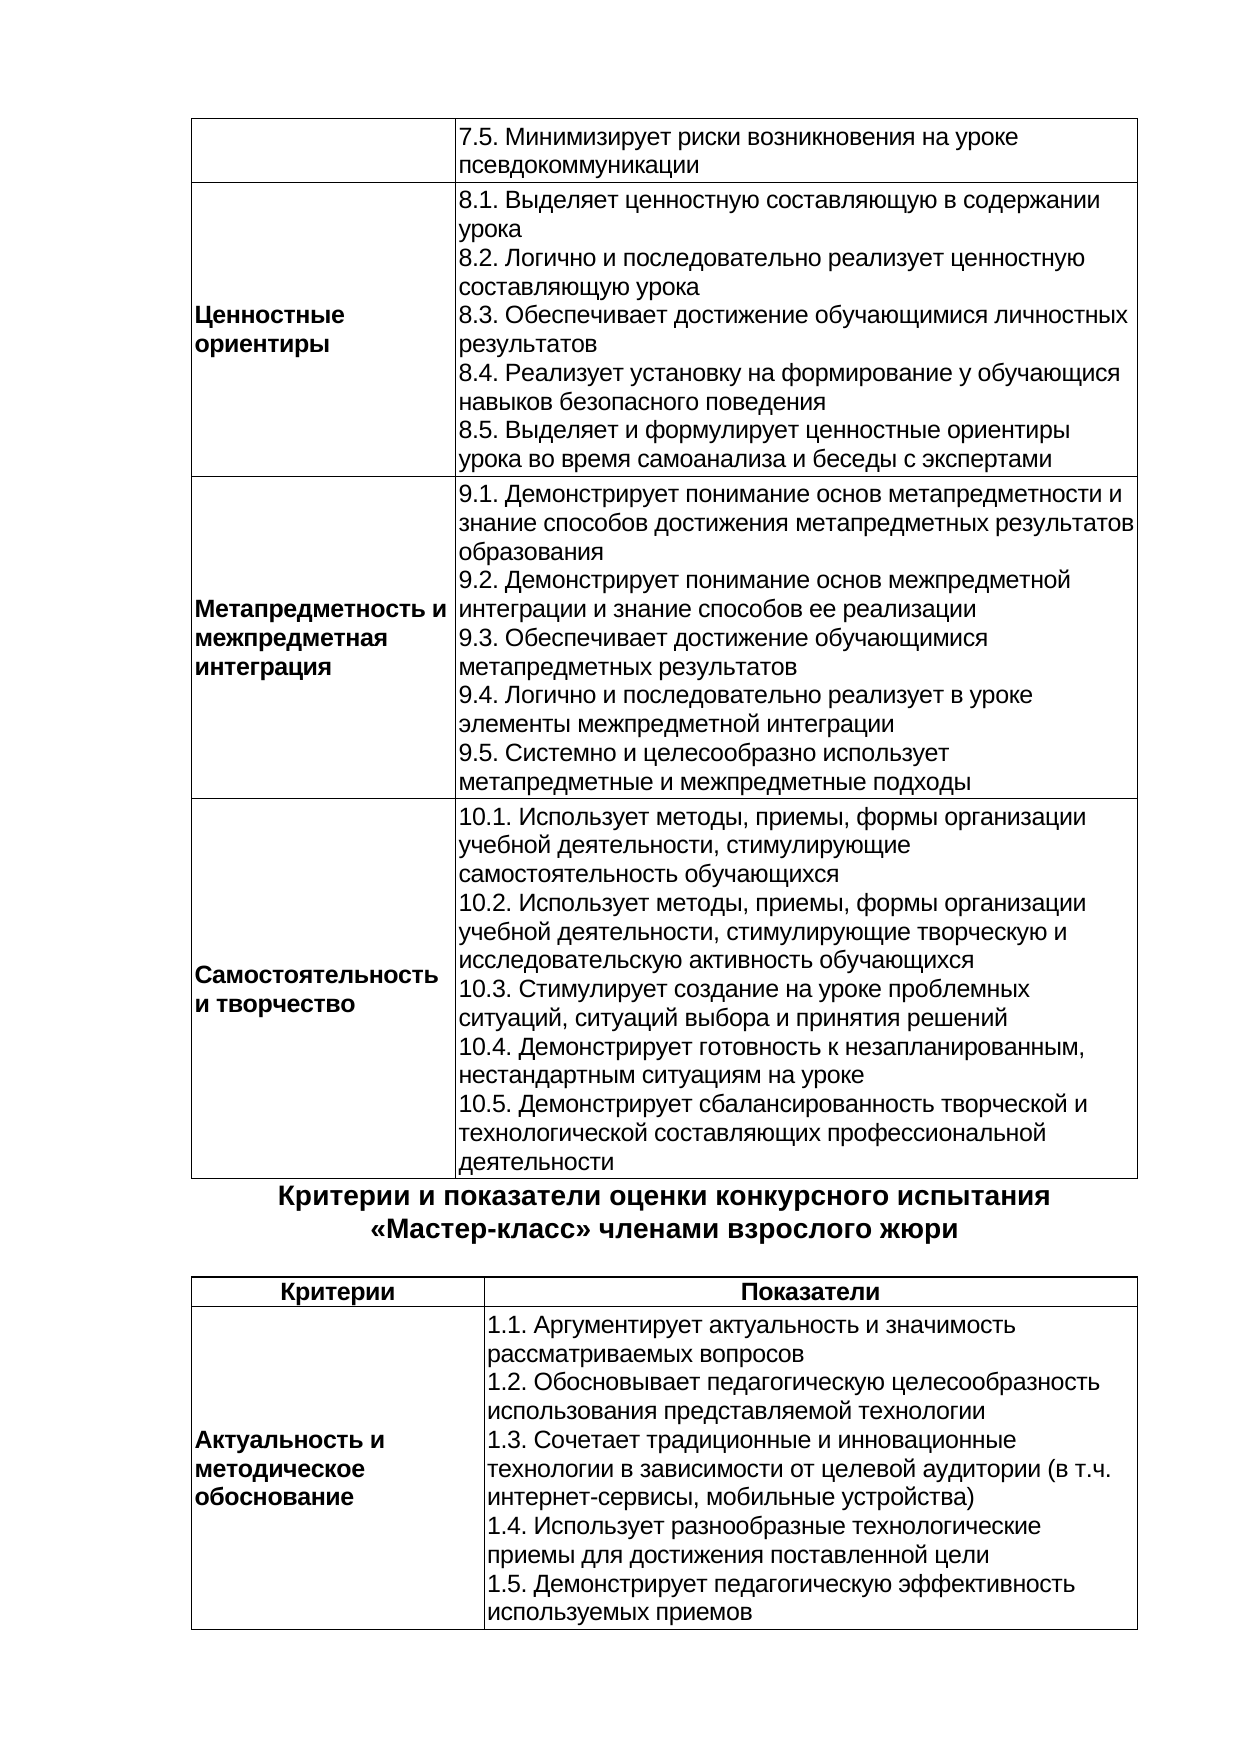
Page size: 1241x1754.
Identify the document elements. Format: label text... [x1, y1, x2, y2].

table_header Показатели [485, 1278, 1137, 1306]
text «Мастер-класс» членами взрослого жюри [177, 1212, 1152, 1244]
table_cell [192, 119, 455, 182]
table_cell Актуальность и методическое обоснование [192, 1307, 484, 1629]
text Критерии и показатели оценки конкурсного испытания [177, 1179, 1152, 1212]
table_cell 8.1. Выделяет ценностную составляющую в содержании урока 8.2. Логично и последовательно реализует ценностную составляющую урока 8.3. Обеспечивает достижение обучающимися личностных результатов 8.4. Реализует установку на формирование у обучающися навыков безопасного поведения 8.5. Выделяет и формулирует ценностные ориентиры урока во время самоанализа и беседы с экспертами [456, 183, 1137, 476]
table_cell Метапредметность и межпредметная интеграция [192, 477, 455, 798]
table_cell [456, 119, 1137, 182]
table_cell 10.1. Использует методы, приемы, формы организации учебной деятельности, стимулирующие самостоятельность обучающихся 10.2. Использует методы, приемы, формы организации учебной деятельности, стимулирующие творческую и исследовательскую активность обучающихся 10.3. Стимулирует создание на уроке проблемных ситуаций, ситуаций выбора и принятия решений 10.4. Демонстрирует готовность к незапланированным, нестандартным ситуациям на уроке 10.5. Демонстрирует сбалансированность творческой и технологической составляющих профессиональной деятельности [456, 799, 1137, 1178]
table_cell 1.1. Аргументирует актуальность и значимость рассматриваемых вопросов 1.2. Обосновывает педагогическую целесообразность использования представляемой технологии 1.3. Сочетает традиционные и инновационные технологии в зависимости от целевой аудитории (в т.ч. интернет-сервисы, мобильные устройства) 1.4. Использует разнообразные технологические приемы для достижения поставленной цели 1.5. Демонстрирует педагогическую эффективность используемых приемов [485, 1307, 1137, 1629]
table_cell Ценностные ориентиры [192, 183, 455, 476]
table_cell Самостоятельность и творчество [192, 799, 455, 1178]
table_cell 9.1. Демонстрирует понимание основ метапредметности и знание способов достижения метапредметных результатов образования 9.2. Демонстрирует понимание основ межпредметной интеграции и знание способов ее реализации 9.3. Обеспечивает достижение обучающимися метапредметных результатов 9.4. Логично и последовательно реализует в уроке элементы межпредметной интеграции 9.5. Системно и целесообразно использует метапредметные и межпредметные подходы [456, 477, 1137, 798]
table_header Критерии [192, 1278, 484, 1306]
